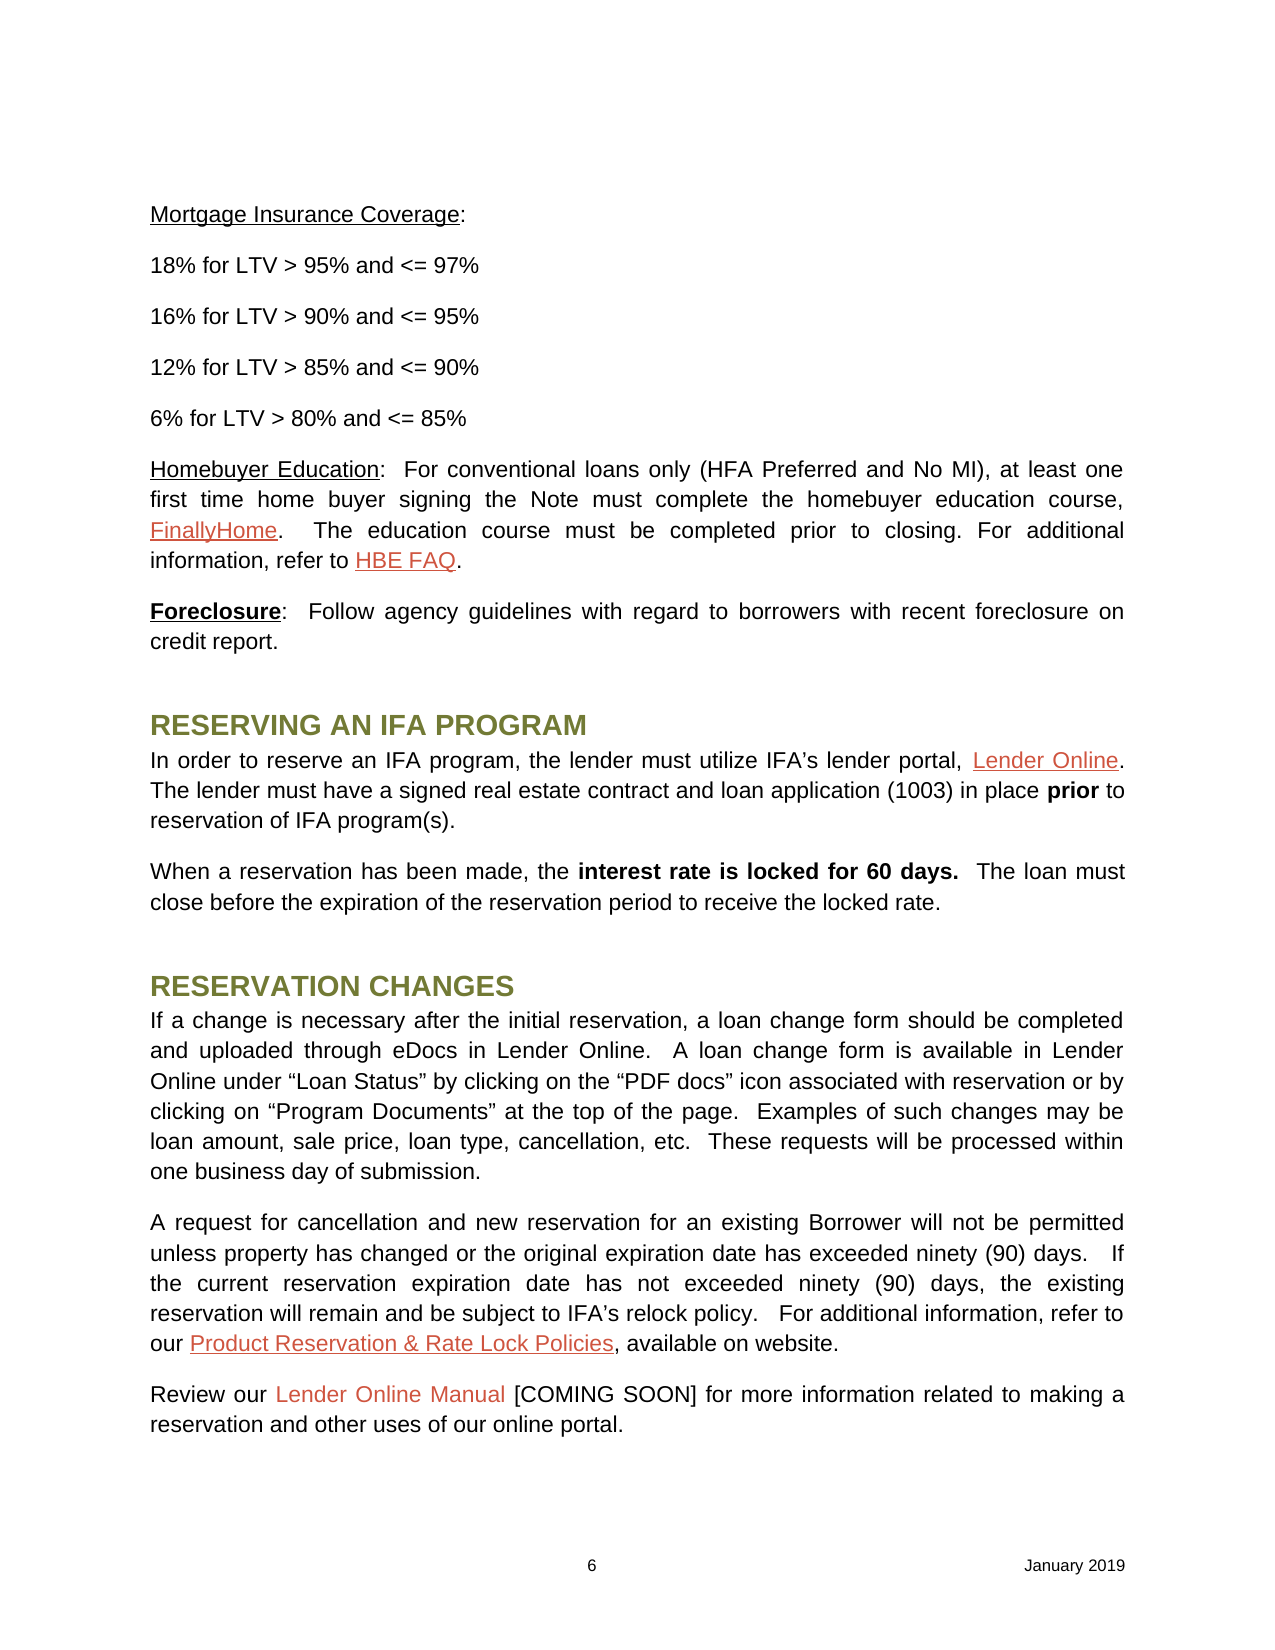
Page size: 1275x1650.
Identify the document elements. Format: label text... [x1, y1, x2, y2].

text Review our Lender Online Manual [COMING SOON] for more information related to making a reservation and other uses of our online portal. [150, 1381, 1125, 1438]
text If a change is necessary after the initial reservation, a loan change form should be completed and uploaded through eDocs in Lender Online. A loan change form is available in Lender Online under “Loan Status” by clicking on the “PDF docs” icon associated with reservation or by clicking on “Program Documents” at the top of the page. Examples of such changes may be loan amount, sale price, loan type, cancellation, etc. These requests will be processed within one business day of submission. [150, 1007, 1125, 1185]
text When a reservation has been made, the interest rate is locked for 60 days. The loan must close before the expiration of the reservation period to receive the locked rate. [150, 858, 1125, 915]
text Homebuyer Education: For conventional loans only (HFA Preferred and No MI), at least one first time home buyer signing the Note must complete the homebuyer education course, FinallyHome. The education course must be completed prior to closing. For additional information, refer to HBE FAQ. [150, 456, 1125, 573]
text In order to reserve an IFA program, the lender must utilize IFA’s lender portal, Lender Online. The lender must have a signed real estate contract and loan application (1003) in place prior to reservation of IFA program(s). [150, 747, 1125, 834]
subtitle Reserving an IFA program [150, 708, 1125, 742]
text A request for cancellation and new reservation for an existing Borrower will not be permitted unless property has changed or the original expiration date has exceeded ninety (90) days. If the current reservation expiration date has not exceeded ninety (90) days, the existing reservation will remain and be subject to IFA’s relock policy. For additional information, refer to our Product Reservation & Rate Lock Policies, available on website. [150, 1209, 1125, 1357]
text Foreclosure: Follow agency guidelines with regard to borrowers with recent foreclosure on credit report. [150, 598, 1125, 654]
text 18% for LTV > 95% and <= 97% [150, 252, 1125, 278]
text Mortgage Insurance Coverage: [150, 201, 1125, 227]
subtitle Reservation Changes [150, 969, 1125, 1002]
text 6% for LTV > 80% and <= 85% [150, 405, 1125, 432]
text 12% for LTV > 85% and <= 90% [150, 354, 1125, 381]
text 16% for LTV > 90% and <= 95% [150, 303, 1125, 329]
